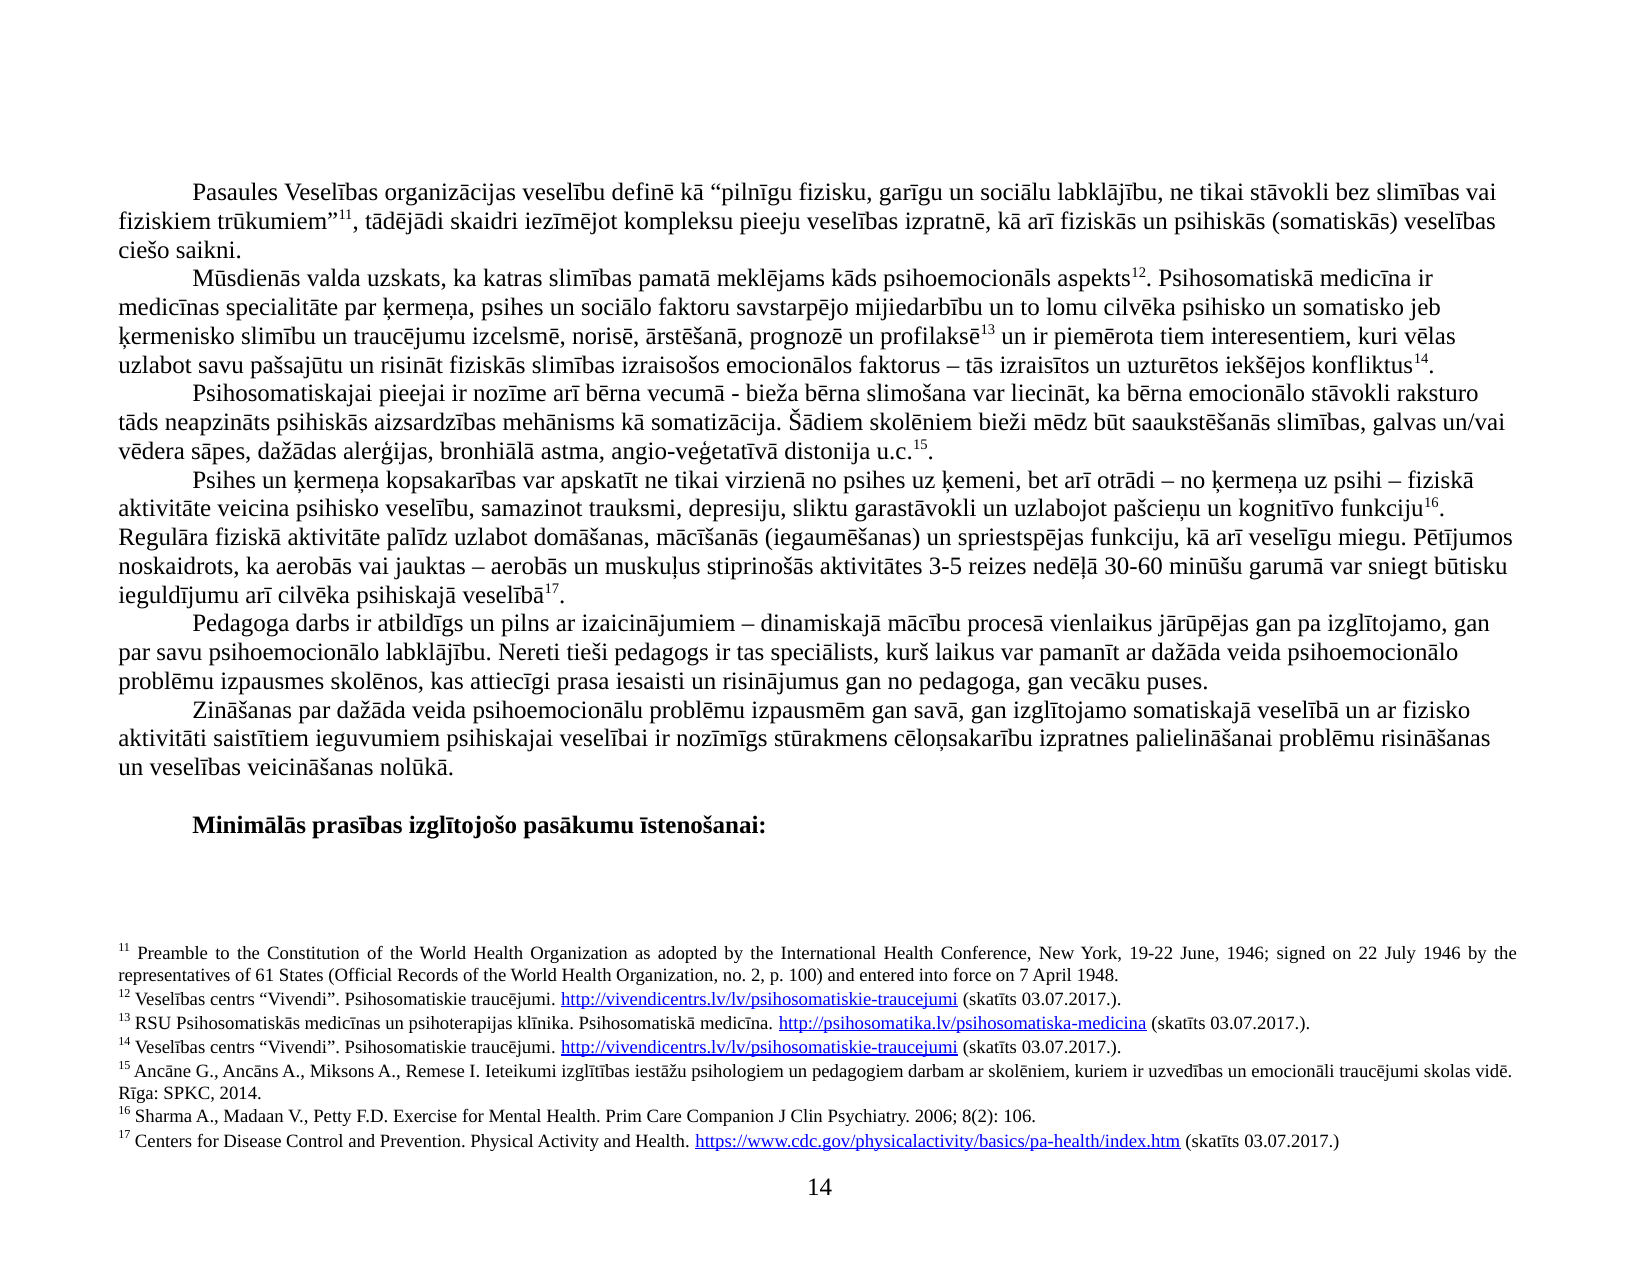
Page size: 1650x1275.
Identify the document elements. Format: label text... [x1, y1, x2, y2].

text Psihosomatiskajai pieejai ir nozīme arī bērna vecumā - bieža bērna slimošana var liecināt, ka bērna emocionālo stāvokli raksturo tāds neapzināts psihiskās aizsardzības mehānisms kā somatizācija. Šādiem skolēniem bieži mēdz būt saaukstēšanās slimības, galvas un/vai vēdera sāpes, dažādas alerģijas, bronhiālā astma, angio-veģetatīvā distonija u.c.. [118, 378, 1521, 465]
text Pedagoga darbs ir atbildīgs un pilns ar izaicinājumiem – dinamiskajā mācību procesā vienlaikus jārūpējas gan pa izglītojamo, gan par savu psihoemocionālo labklājību. Nereti tieši pedagogs ir tas speciālists, kurš laikus var pamanīt ar dažāda veida psihoemocionālo problēmu izpausmes skolēnos, kas attiecīgi prasa iesaisti un risinājumus gan no pedagoga, gan vecāku puses. [118, 608, 1521, 695]
text Psihes un ķermeņa kopsakarības var apskatīt ne tikai virzienā no psihes uz ķemeni, bet arī otrādi – no ķermeņa uz psihi – fiziskā aktivitāte veicina psihisko veselību, samazinot trauksmi, depresiju, sliktu garastāvokli un uzlabojot pašcieņu un kognitīvo funkciju. Regulāra fiziskā aktivitāte palīdz uzlabot domāšanas, mācīšanās (iegaumēšanas) un spriestspējas funkciju, kā arī veselīgu miegu. Pētījumos noskaidrots, ka aerobās vai jauktas – aerobās un muskuļus stiprinošās aktivitātes 3-5 reizes nedēļā 30-60 minūšu garumā var sniegt būtisku ieguldījumu arī cilvēka psihiskajā veselībā. [118, 465, 1521, 608]
text Zināšanas par dažāda veida psihoemocionālu problēmu izpausmēm gan savā, gan izglītojamo somatiskajā veselībā un ar fizisko aktivitāti saistītiem ieguvumiem psihiskajai veselībai ir nozīmīgs stūrakmens cēloņsakarību izpratnes palielināšanai problēmu risināšanas un veselības veicināšanas nolūkā. [118, 695, 1521, 781]
text Minimālās prasības izglītojošo pasākumu īstenošanai: [118, 810, 1521, 838]
text Mūsdienās valda uzskats, ka katras slimības pamatā meklējams kāds psihoemocionāls aspekts. Psihosomatiskā medicīna ir medicīnas specialitāte par ķermeņa, psihes un sociālo faktoru savstarpējo mijiedarbību un to lomu cilvēka psihisko un somatisko jeb ķermenisko slimību un traucējumu izcelsmē, norisē, ārstēšanā, prognozē un profilaksē un ir piemērota tiem interesentiem, kuri vēlas uzlabot savu pašsajūtu un risināt fiziskās slimības izraisošos emocionālos faktorus – tās izraisītos un uzturētos iekšējos konfliktus. [118, 263, 1521, 378]
text Pasaules Veselības organizācijas veselību definē kā “pilnīgu fizisku, garīgu un sociālu labklājību, ne tikai stāvokli bez slimības vai fiziskiem trūkumiem”, tādējādi skaidri iezīmējot kompleksu pieeju veselības izpratnē, kā arī fiziskās un psihiskās (somatiskās) veselības ciešo saikni. [118, 177, 1521, 263]
